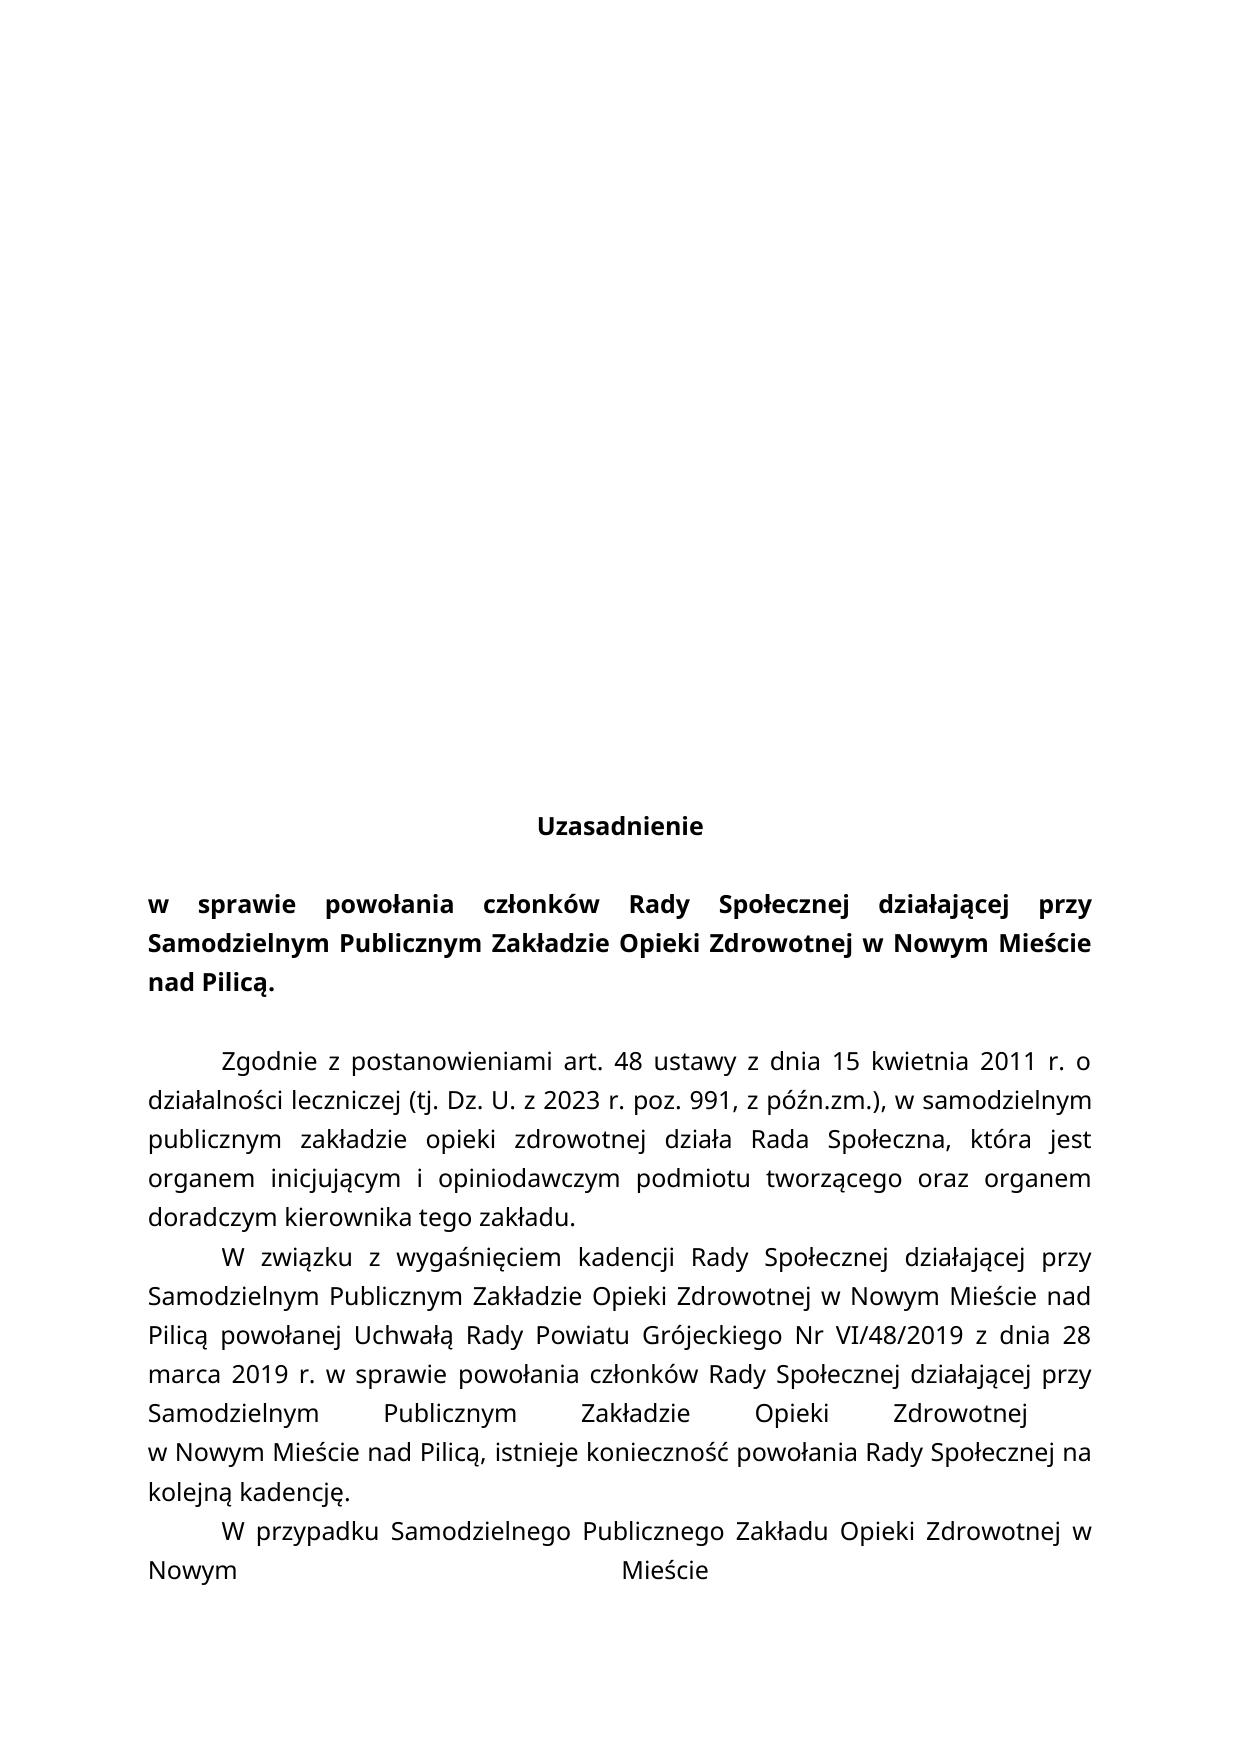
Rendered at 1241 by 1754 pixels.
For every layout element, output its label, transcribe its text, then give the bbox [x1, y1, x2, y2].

text W związku z wygaśnięciem kadencji Rady Społecznej działającej przy Samodzielnym Publicznym Zakładzie Opieki Zdrowotnej w Nowym Mieście nad Pilicą powołanej Uchwałą Rady Powiatu Grójeckiego Nr VI/48/2019 z dnia 28 marca 2019 r. w sprawie powołania członków Rady Społecznej działającej przy Samodzielnym Publicznym Zakładzie Opieki Zdrowotnej w Nowym Mieście nad Pilicą, istnieje konieczność powołania Rady Społecznej na kolejną kadencję. [148, 1239, 1093, 1508]
text Uzasadnienie [148, 808, 1093, 842]
text w sprawie powołania członków Rady Społecznej działającej przy Samodzielnym Publicznym Zakładzie Opieki Zdrowotnej w Nowym Mieście nad Pilicą. [148, 887, 1093, 999]
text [148, 1513, 1093, 1587]
text Zgodnie z postanowieniami art. 48 ustawy z dnia 15 kwietnia 2011 r. o działalności leczniczej (tj. Dz. U. z 2023 r. poz. 991, z późn.zm.), w samodzielnym publicznym zakładzie opieki zdrowotnej działa Rada Społeczna, która jest organem inicjującym i opiniodawczym podmiotu tworzącego oraz organem doradczym kierownika tego zakładu. [148, 1043, 1093, 1234]
